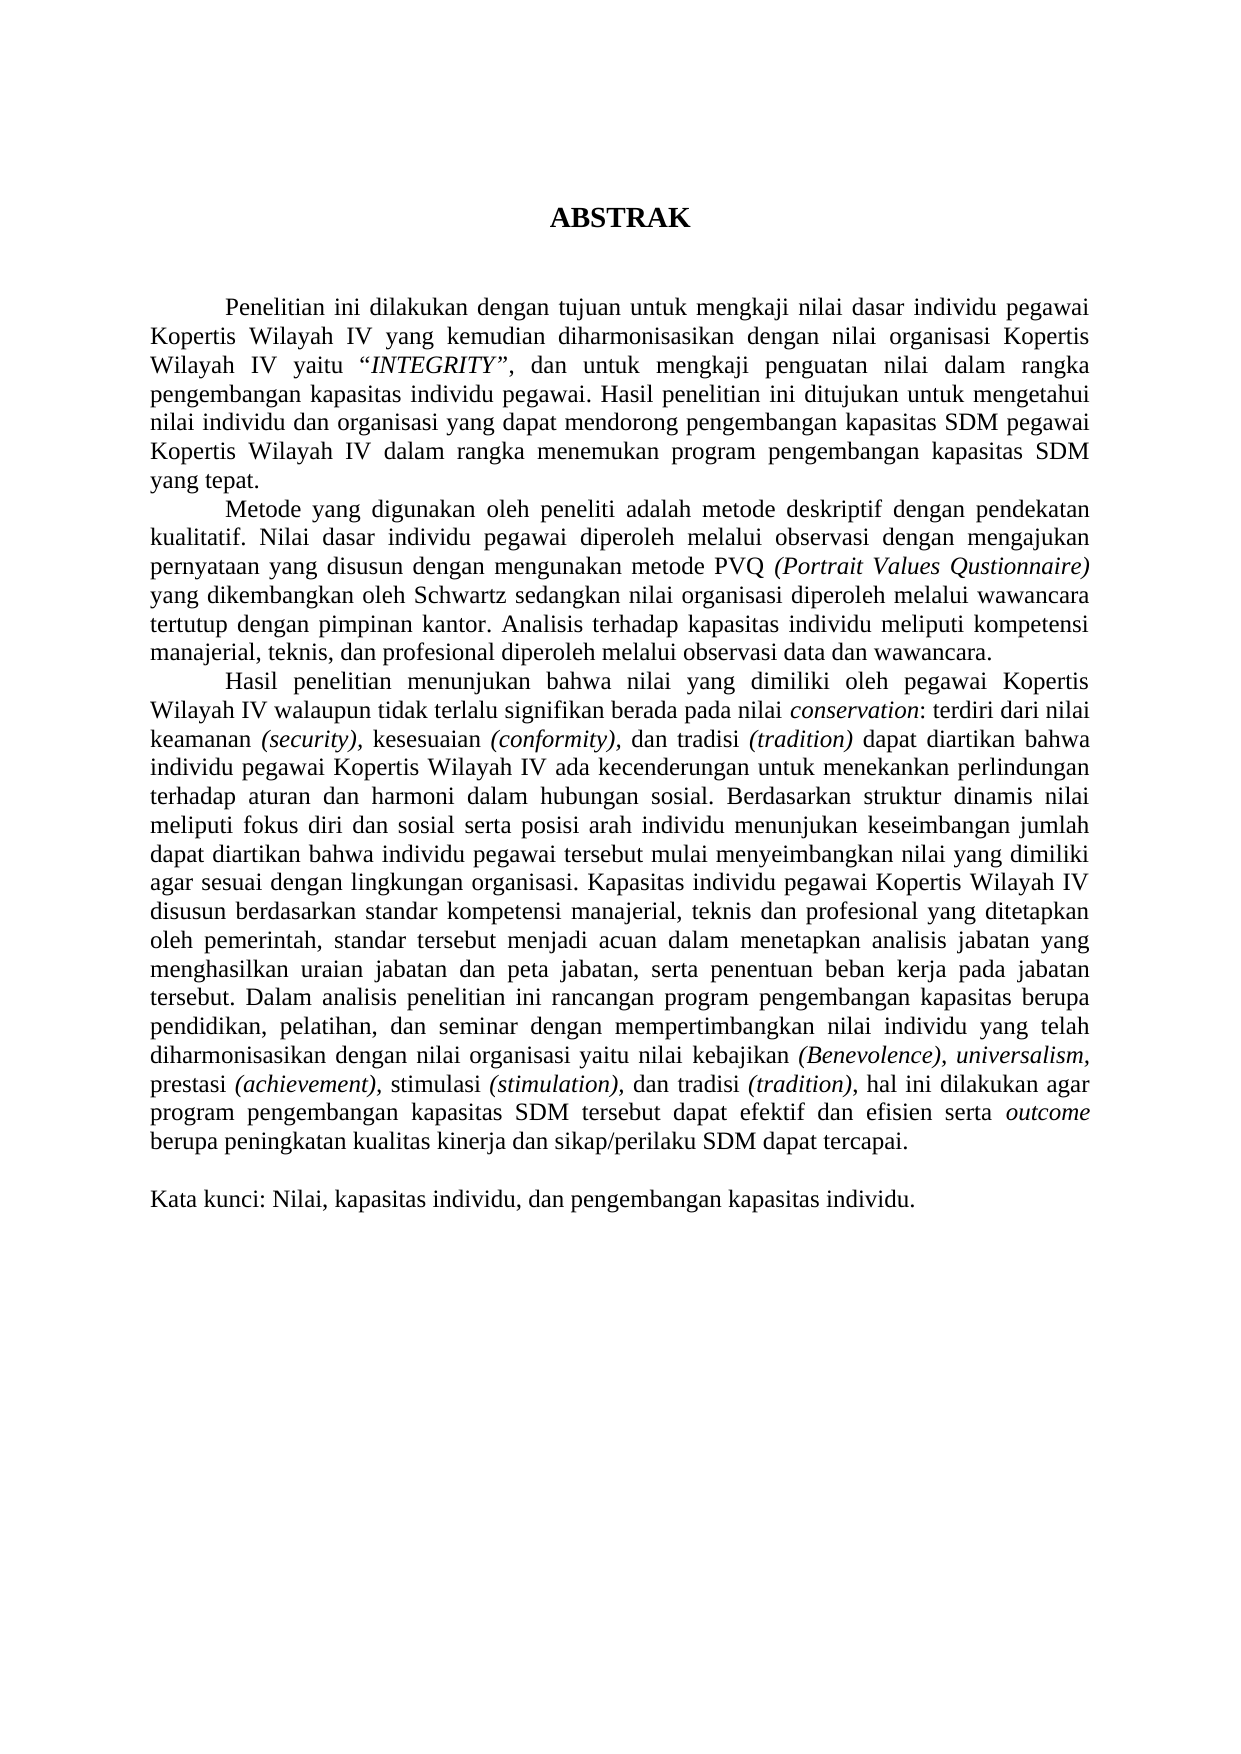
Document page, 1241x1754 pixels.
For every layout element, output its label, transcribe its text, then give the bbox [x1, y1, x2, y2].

text Hasil penelitian menunjukan bahwa nilai yang dimiliki oleh pegawai Kopertis Wilayah IV walaupun tidak terlalu signifikan berada pada nilai conservation: terdiri dari nilai keamanan (security), kesesuaian (conformity), dan tradisi (tradition) dapat diartikan bahwa individu pegawai Kopertis Wilayah IV ada kecenderungan untuk menekankan perlindungan terhadap aturan dan harmoni dalam hubungan sosial. Berdasarkan struktur dinamis nilai meliputi fokus diri dan sosial serta posisi arah individu menunjukan keseimbangan jumlah dapat diartikan bahwa individu pegawai tersebut mulai menyeimbangkan nilai yang dimiliki agar sesuai dengan lingkungan organisasi. Kapasitas individu pegawai Kopertis Wilayah IV disusun berdasarkan standar kompetensi manajerial, teknis dan profesional yang ditetapkan oleh pemerintah, standar tersebut menjadi acuan dalam menetapkan analisis jabatan yang menghasilkan uraian jabatan dan peta jabatan, serta penentuan beban kerja pada jabatan tersebut. Dalam analisis penelitian ini rancangan program pengembangan kapasitas berupa pendidikan, pelatihan, dan seminar dengan mempertimbangkan nilai individu yang telah diharmonisasikan dengan nilai organisasi yaitu nilai kebajikan (Benevolence), universalism, prestasi (achievement), stimulasi (stimulation), dan tradisi (tradition), hal ini dilakukan agar program pengembangan kapasitas SDM tersebut dapat efektif dan efisien serta outcome berupa peningkatan kualitas kinerja dan sikap/perilaku SDM dapat tercapai. [150, 666, 1090, 1155]
text Penelitian ini dilakukan dengan tujuan untuk mengkaji nilai dasar individu pegawai Kopertis Wilayah IV yang kemudian diharmonisasikan dengan nilai organisasi Kopertis Wilayah IV yaitu “INTEGRITY”, dan untuk mengkaji penguatan nilai dalam rangka pengembangan kapasitas individu pegawai. Hasil penelitian ini ditujukan untuk mengetahui nilai individu dan organisasi yang dapat mendorong pengembangan kapasitas SDM pegawai Kopertis Wilayah IV dalam rangka menemukan program pengembangan kapasitas SDM yang tepat. [150, 292, 1090, 494]
text Metode yang digunakan oleh peneliti adalah metode deskriptif dengan pendekatan kualitatif. Nilai dasar individu pegawai diperoleh melalui observasi dengan mengajukan pernyataan yang disusun dengan mengunakan metode PVQ (Portrait Values Qustionnaire) yang dikembangkan oleh Schwartz sedangkan nilai organisasi diperoleh melalui wawancara tertutup dengan pimpinan kantor. Analisis terhadap kapasitas individu meliputi kompetensi manajerial, teknis, dan profesional diperoleh melalui observasi data dan wawancara. [150, 494, 1090, 666]
subtitle ABSTRAK [150, 200, 1090, 233]
text Kata kunci: Nilai, kapasitas individu, dan pengembangan kapasitas individu. [150, 1184, 1090, 1212]
